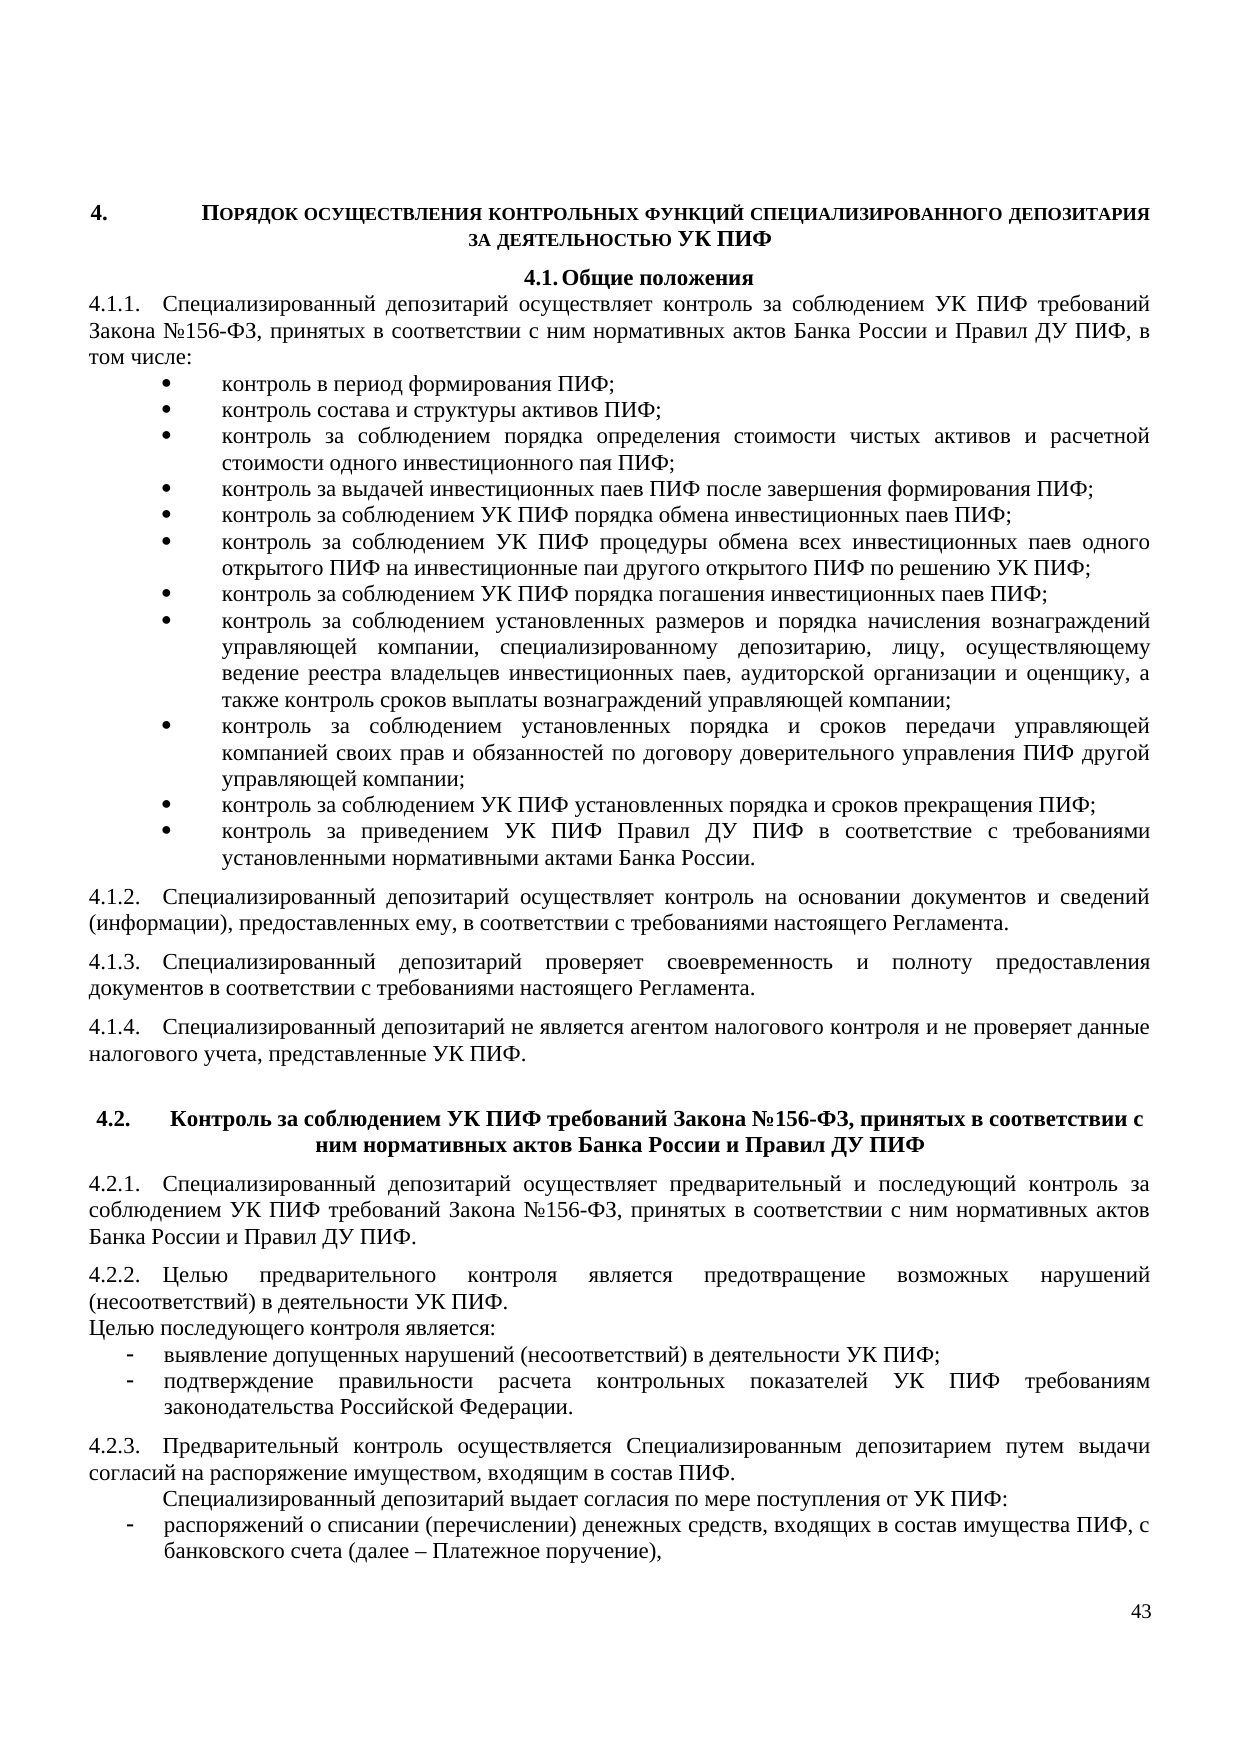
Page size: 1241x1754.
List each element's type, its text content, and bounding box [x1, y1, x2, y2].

list Контроль за соблюдением УК ПИФ требований Закона №156-ФЗ, принятых в соответствии с ним нормативных актов Банка России и Правил ДУ ПИФ [89, 1105, 1152, 1157]
list контроль за соблюдением порядка определения стоимости чистых активов и расчетной стоимости одного инвестиционного пая ПИФ; [162, 422, 1152, 475]
list контроль за соблюдением установленных размеров и порядка начисления вознаграждений управляющей компании, специализированному депозитарию, лицу, осуществляющему ведение реестра владельцев инвестиционных паев, аудиторской организации и оценщику, а также контроль сроков выплаты вознаграждений управляющей компании; [162, 607, 1152, 712]
list Целью предварительного контроля является предотвращение возможных нарушений (несоответствий) в деятельности УК ПИФ. [89, 1262, 1152, 1314]
list Специализированный депозитарий осуществляет предварительный и последующий контроль за соблюдением УК ПИФ требований Закона №156-ФЗ, принятых в соответствии с ним нормативных актов Банка России и Правил ДУ ПИФ. [89, 1170, 1152, 1249]
list выявление допущенных нарушений (несоответствий) в деятельности УК ПИФ; [126, 1341, 1152, 1367]
subtitle Порядок осуществления контрольных функций специализированного депозитария за деятельностью УК ПИФ [89, 199, 1152, 252]
list Специализированный депозитарий осуществляет контроль за соблюдением УК ПИФ требований Закона №156-ФЗ, принятых в соответствии с ним нормативных актов Банка России и Правил ДУ ПИФ, в том числе: [89, 291, 1152, 369]
list контроль состава и структуры активов ПИФ; [162, 396, 1152, 422]
list контроль за соблюдением УК ПИФ установленных порядка и сроков прекращения ПИФ; [162, 791, 1152, 818]
list Общие положения [126, 264, 1152, 291]
list Специализированный депозитарий не является агентом налогового контроля и не проверяет данные налогового учета, представленные УК ПИФ. [89, 1013, 1152, 1066]
list Специализированный депозитарий проверяет своевременность и полноту предоставления документов в соответствии с требованиями настоящего Регламента. [89, 948, 1152, 1001]
list контроль за соблюдением УК ПИФ процедуры обмена всех инвестиционных паев одного открытого ПИФ на инвестиционные паи другого открытого ПИФ по решению УК ПИФ; [162, 528, 1152, 580]
list контроль за соблюдением УК ПИФ порядка обмена инвестиционных паев ПИФ; [162, 501, 1152, 528]
list контроль за приведением УК ПИФ Правил ДУ ПИФ в соответствие с требованиями установленными нормативными актами Банка России. [162, 818, 1152, 870]
list контроль за соблюдением УК ПИФ порядка погашения инвестиционных паев ПИФ; [162, 580, 1152, 607]
list распоряжений о списании (перечислении) денежных средств, входящих в состав имущества ПИФ, с банковского счета (далее – Платежное поручение), [126, 1511, 1152, 1564]
text Целью последующего контроля является: [89, 1314, 1152, 1341]
list контроль за выдачей инвестиционных паев ПИФ после завершения формирования ПИФ; [162, 475, 1152, 501]
list контроль в период формирования ПИФ; [162, 369, 1152, 396]
list подтверждение правильности расчета контрольных показателей УК ПИФ требованиям законодательства Российской Федерации. [126, 1367, 1152, 1420]
list Предварительный контроль осуществляется Специализированным депозитарием путем выдачи согласий на распоряжение имуществом, входящим в состав ПИФ. [89, 1432, 1152, 1485]
text Специализированный депозитарий выдает согласия по мере поступления от УК ПИФ: [89, 1485, 1152, 1511]
list Специализированный депозитарий осуществляет контроль на основании документов и сведений (информации), предоставленных ему, в соответствии с требованиями настоящего Регламента. [89, 883, 1152, 936]
list контроль за соблюдением установленных порядка и сроков передачи управляющей компанией своих прав и обязанностей по договору доверительного управления ПИФ другой управляющей компании; [162, 712, 1152, 791]
